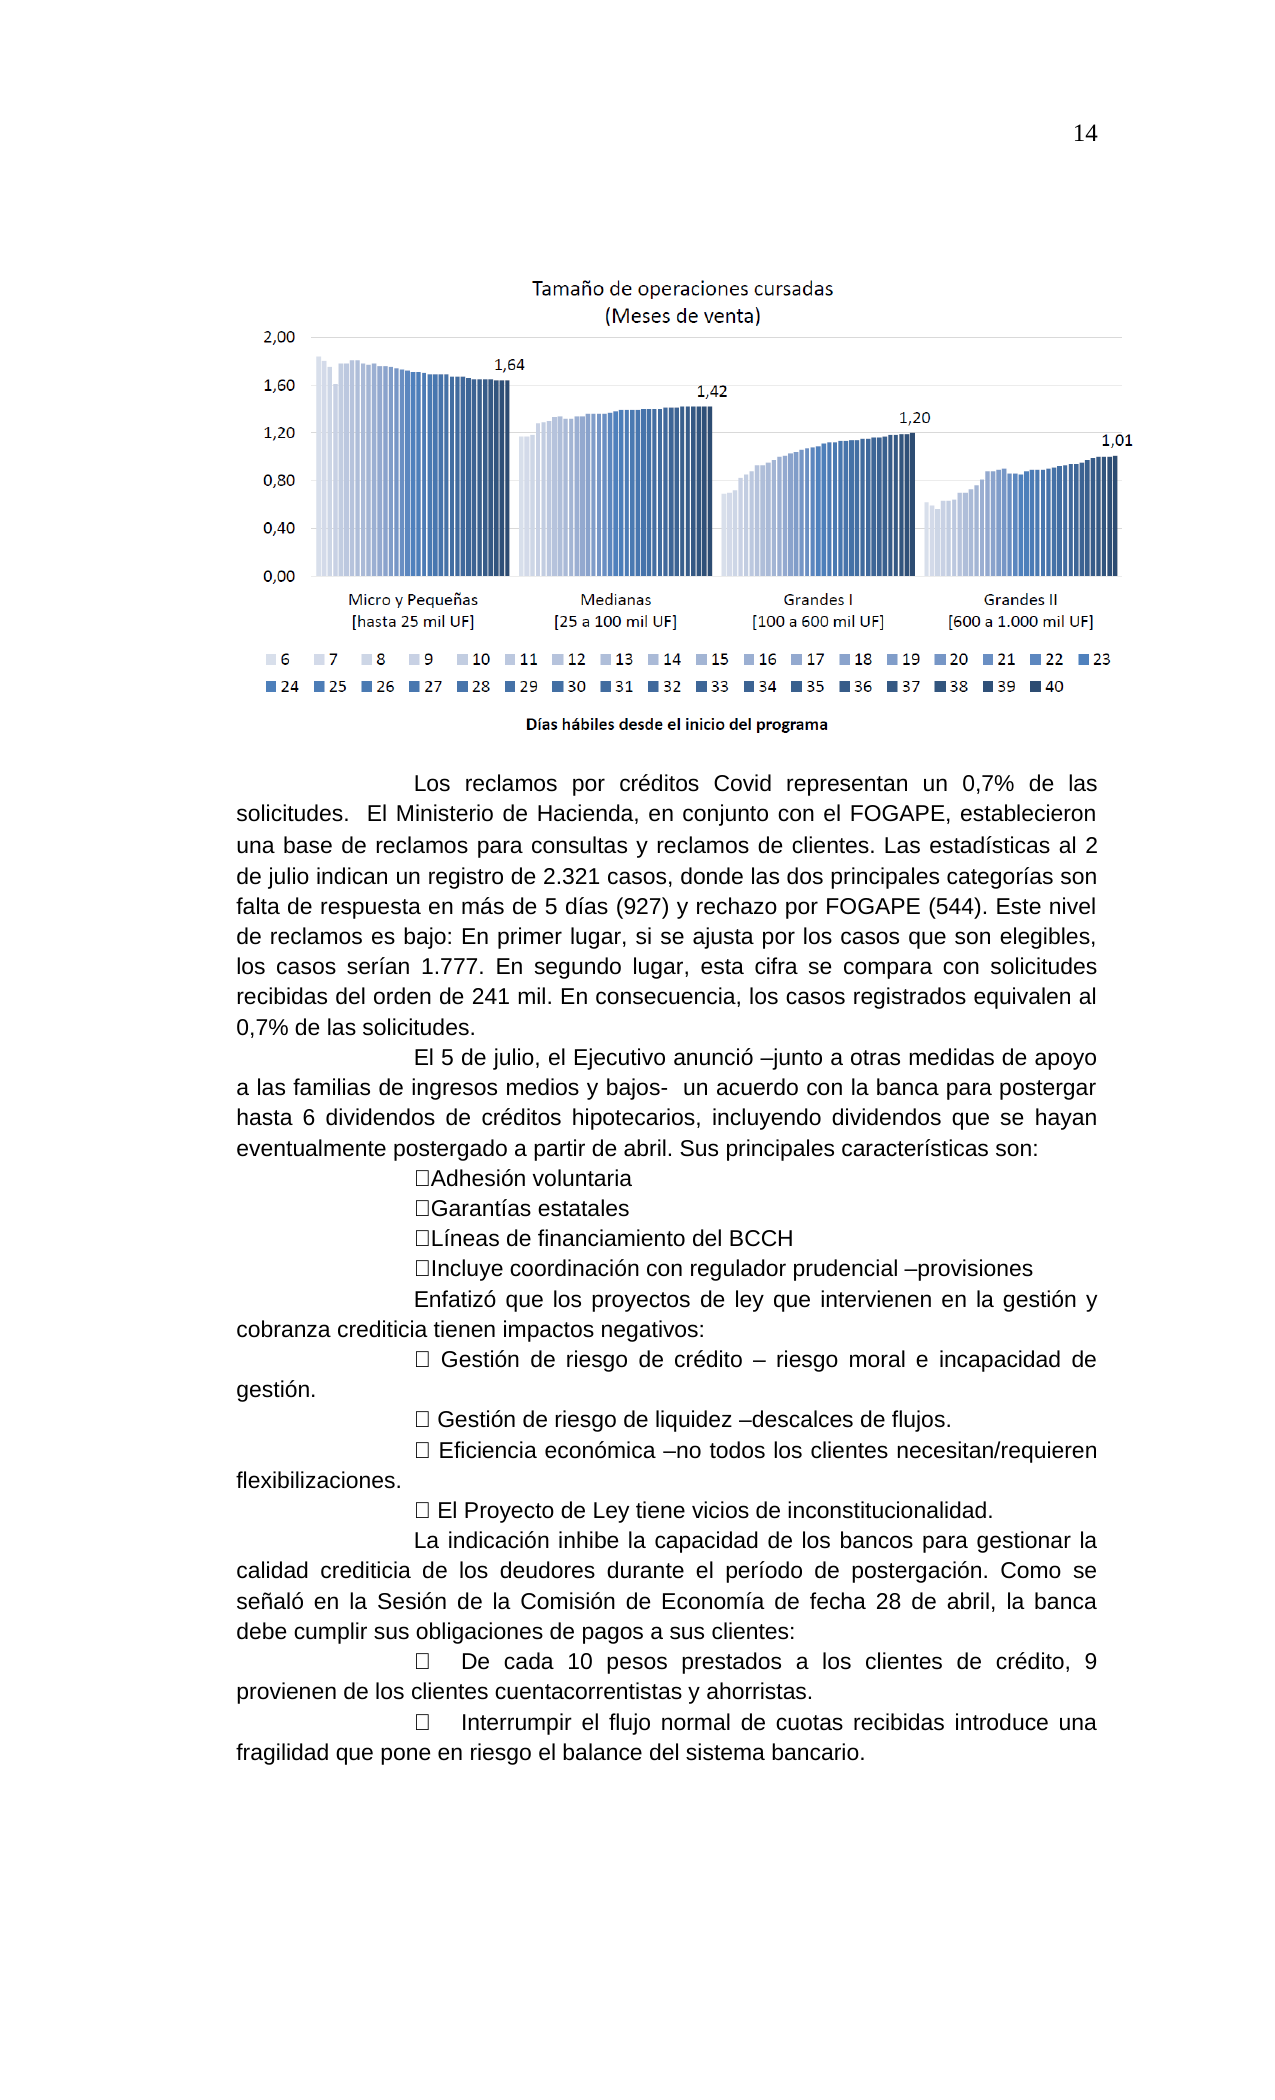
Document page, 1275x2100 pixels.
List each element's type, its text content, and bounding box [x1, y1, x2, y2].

text Adhesión voluntaria [236, 1165, 1098, 1191]
text  Gestión de riesgo de liquidez –descalces de flujos. [236, 1406, 1098, 1433]
text Incluye coordinación con regulador prudencial –provisiones [236, 1255, 1098, 1282]
text  Interrumpir el flujo normal de cuotas recibidas introduce una fragilidad que pone en riesgo el balance del sistema bancario. [236, 1708, 1098, 1765]
text Garantías estatales [236, 1195, 1098, 1221]
text  Eficiencia económica –no todos los clientes necesitan/requieren flexibilizaciones. [236, 1437, 1098, 1493]
text Enfatizó que los proyectos de ley que intervienen en la gestión y cobranza crediticia tienen impactos negativos: [236, 1286, 1098, 1342]
text  El Proyecto de Ley tiene vicios de inconstitucionalidad. [236, 1497, 1098, 1523]
text La indicación inhibe la capacidad de los bancos para gestionar la calidad crediticia de los deudores durante el período de postergación. Como se señaló en la Sesión de la Comisión de Economía de fecha 28 de abril, la banca debe cumplir sus obligaciones de pagos a sus clientes: [236, 1527, 1098, 1644]
text  De cada 10 pesos prestados a los clientes de crédito, 9 provienen de los clientes cuentacorrentistas y ahorristas. [236, 1648, 1098, 1705]
text Los reclamos por créditos Covid representan un 0,7% de las solicitudes. El Ministerio de Hacienda, en conjunto con el FOGAPE, establecieron una base de reclamos para consultas y reclamos de clientes. Las estadísticas al 2 de julio indican un registro de 2.321 casos, donde las dos principales categorías son falta de respuesta en más de 5 días (927) y rechazo por FOGAPE (544). Este nivel de reclamos es bajo: En primer lugar, si se ajusta por los casos que son elegibles, los casos serían 1.777. En segundo lugar, esta cifra se compara con solicitudes recibidas del orden de 241 mil. En consecuencia, los casos registrados equivalen al 0,7% de las solicitudes. [236, 770, 1098, 1040]
text  Gestión de riesgo de crédito – riesgo moral e incapacidad de gestión. [236, 1346, 1098, 1403]
text El 5 de julio, el Ejecutivo anunció –junto a otras medidas de apoyo a las familias de ingresos medios y bajos- un acuerdo con la banca para postergar hasta 6 dividendos de créditos hipotecarios, incluyendo dividendos que se hayan eventualmente postergado a partir de abril. Sus principales características son: [236, 1044, 1098, 1161]
text Líneas de financiamiento del BCCH [236, 1225, 1098, 1252]
